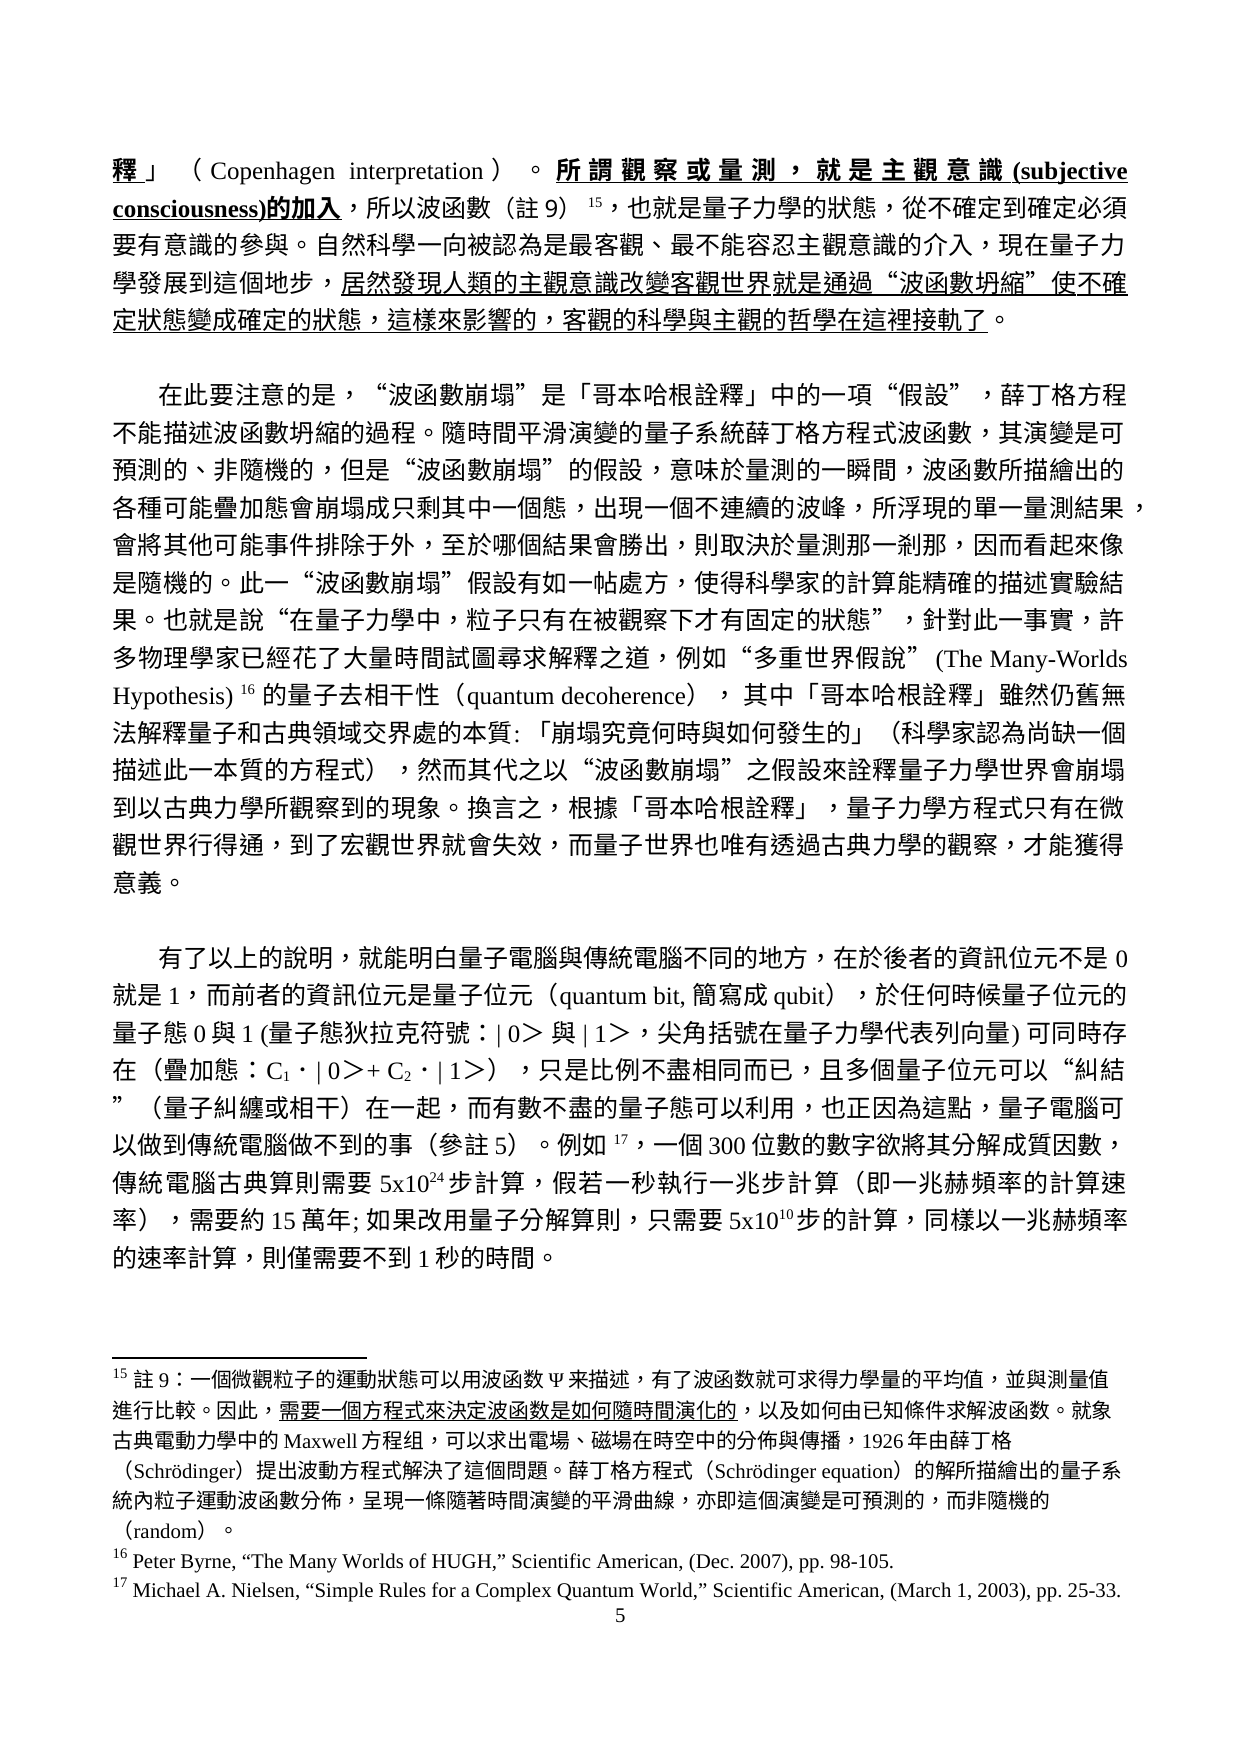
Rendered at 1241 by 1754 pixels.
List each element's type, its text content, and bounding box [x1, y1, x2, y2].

text 有了以上的說明，就能明白量子電腦與傳統電腦不同的地方，在於後者的資訊位元不是0就是1，而前者的資訊位元是量子位元（quantum bit, 簡寫成qubit），於任何時候量子位元的量子態0與1 (量子態狄拉克符號：| 0＞ 與 | 1＞，尖角括號在量子力學代表列向量) 可同時存在（疊加態：C1．| 0＞+ C2．| 1＞），只是比例不盡相同而已，且多個量子位元可以“糾結”（量子糾纏或相干）在一起，而有數不盡的量子態可以利用，也正因為這點，量子電腦可以做到傳統電腦做不到的事（參註5）。例如 ，一個300位數的數字欲將其分解成質因數，傳統電腦古典算則需要5x1024步計算，假若一秒執行一兆步計算（即一兆赫頻率的計算速率），需要約15萬年; 如果改用量子分解算則，只需要5x1010步的計算，同樣以一兆赫頻率的速率計算，則僅需要不到1秒的時間。 [112, 937, 1128, 1275]
text 在此要注意的是，“波函數崩塌”是「哥本哈根詮釋」中的一項“假設”，薛丁格方程不能描述波函數坍縮的過程。隨時間平滑演變的量子系統薛丁格方程式波函數，其演變是可預測的、非隨機的，但是“波函數崩塌”的假設，意味於量測的一瞬間，波函數所描繪出的各種可能疊加態會崩塌成只剩其中一個態，出現一個不連續的波峰，所浮現的單一量測結果，會將其他可能事件排除于外，至於哪個結果會勝出，則取決於量測那一剎那，因而看起來像是隨機的。此一“波函數崩塌”假設有如一帖處方，使得科學家的計算能精確的描述實驗結果。也就是說“在量子力學中，粒子只有在被觀察下才有固定的狀態”，針對此一事實，許多物理學家已經花了大量時間試圖尋求解釋之道，例如“多重世界假說”(The Many-Worlds Hypothesis) 的量子去相干性（quantum decoherence）， 其中「哥本哈根詮釋」雖然仍舊無法解釋量子和古典領域交界處的本質: 「崩塌究竟何時與如何發生的」（科學家認為尚缺一個描述此一本質的方程式），然而其代之以“波函數崩塌”之假設來詮釋量子力學世界會崩塌到以古典力學所觀察到的現象。換言之，根據「哥本哈根詮釋」，量子力學方程式只有在微觀世界行得通，到了宏觀世界就會失效，而量子世界也唯有透過古典力學的觀察，才能獲得意義。 [112, 375, 1128, 900]
text 量子力學發現微觀世界的事物，在還沒被觀察(conscious observation)或量測(measurement)之前沒有明確的狀態，也就是具有態疊加(superposition of the states) 特性，而被觀察後則發生波函數坍縮（wave function collapse or reduction）的詭異現象。態疊加特性（註7） 指的是：例如電子可以同時處於兩個不同地點，電子有可能在A點存在，也可能在B點存在，電子的狀態是在A點又不在A點的疊加或者同時出現在A點與Ｂ點的疊加，這種行為可由機率波函數 (probability wave function)來描述（1926, 馬克思˙玻恩（Max Born））（註8），機率波函數振幅的平方代表一個微觀系統粒子在某一空間位置與某一瞬間被發現的或然率密度（probability density）; 坍縮：你一觀察，這種機率波函數分佈的疊加狀態就崩潰了，電子就真的只在A點或者真的只在B點了，只出現一個確定的狀態。在量子力學發展過程中，很多實驗已經確證了這些現象，其中以双狹縫干涉實驗(double-slit interference experiment)最為著稱。 換言之，“借由科學儀器觀察或量測一量子物體之時，也就干擾了其狀態，而造成其立即從量子本質轉變成傳統物理現實(無疊加狀態); 原子及次原子粒子的性質，在量測之前並非固定不變的，而是許多互斥性質的「疊加」。”這就是1927年形成的量子力學「哥本哈根詮釋」（Copenhagen interpretation）。所謂觀察或量測，就是主觀意識(subjective consciousness)的加入，所以波函數（註9） ，也就是量子力學的狀態，從不確定到確定必須要有意識的參與。自然科學一向被認為是最客觀、最不能容忍主觀意識的介入，現在量子力學發展到這個地步，居然發現人類的主觀意識改變客觀世界就是通過“波函數坍縮”使不確定狀態變成確定的狀態，這樣來影響的，客觀的科學與主觀的哲學在這裡接軌了。 [112, 150, 1128, 337]
